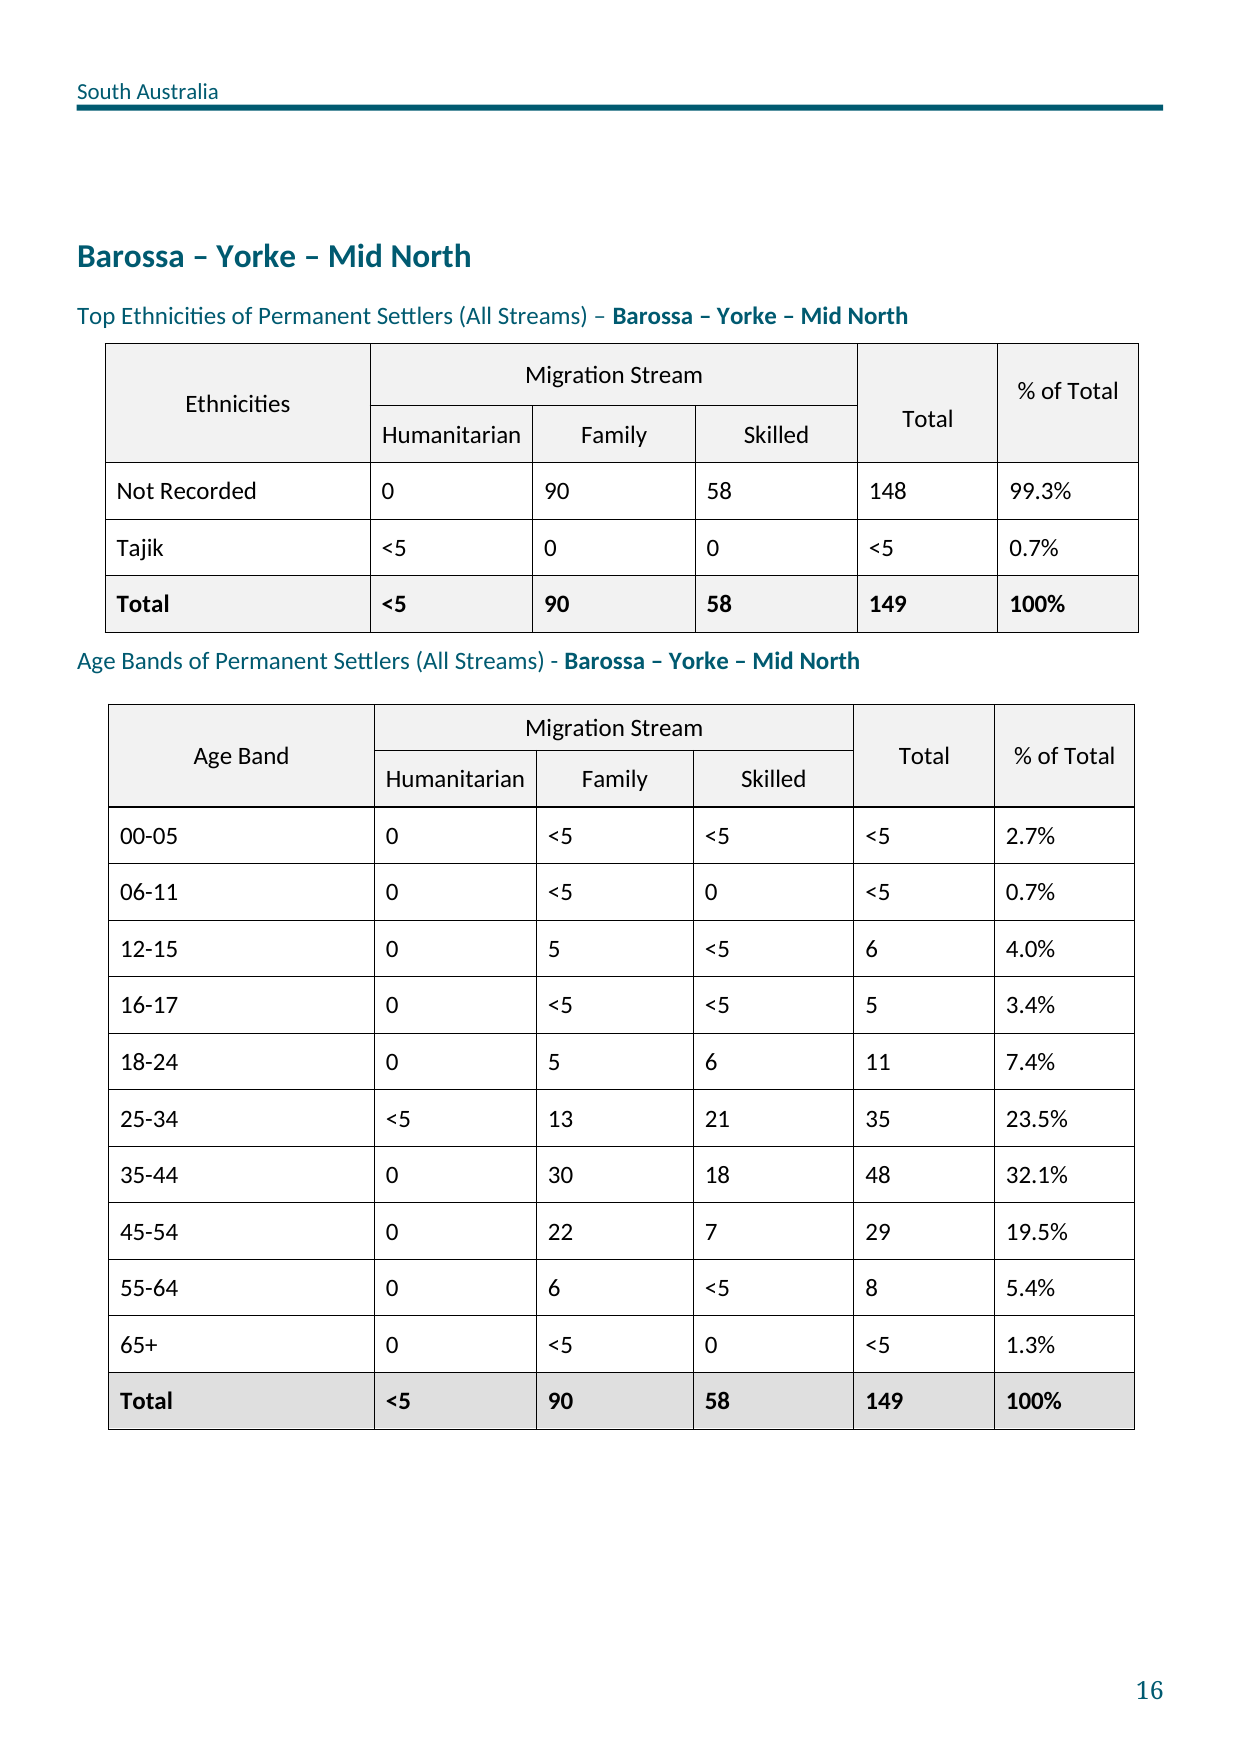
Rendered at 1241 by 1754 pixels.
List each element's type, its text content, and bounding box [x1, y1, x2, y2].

table_cell Humanitarian [371, 406, 532, 462]
table_cell 7.4% [995, 1034, 1134, 1089]
table_cell 5.4% [995, 1260, 1134, 1315]
table_cell 11 [854, 1034, 994, 1089]
table_cell 90 [533, 463, 695, 518]
table_cell 06-11 [109, 864, 374, 919]
table_cell Family [537, 751, 693, 806]
table_cell <5 [537, 977, 693, 1033]
table_cell <5 [694, 1260, 853, 1315]
table_cell 0 [375, 1034, 536, 1089]
table_cell 58 [696, 576, 857, 632]
table_cell 6 [537, 1260, 693, 1315]
table_cell 0 [371, 463, 532, 518]
table_cell 18-24 [109, 1034, 374, 1089]
table_header % of Total [995, 705, 1134, 806]
table_cell 3.4% [995, 977, 1134, 1033]
table_cell 148 [858, 463, 997, 518]
table_cell 25-34 [109, 1090, 374, 1146]
table_cell 30 [537, 1147, 693, 1202]
table_cell Skilled [694, 751, 853, 806]
table_cell 1.3% [995, 1316, 1134, 1372]
table_cell Family [533, 406, 695, 462]
table_cell 18 [694, 1147, 853, 1202]
table_header % of Total [998, 344, 1138, 405]
table_cell 0.7% [998, 520, 1138, 575]
table_cell 5 [537, 1034, 693, 1089]
table_cell 0 [375, 1316, 536, 1372]
table_cell 90 [537, 1373, 693, 1428]
table_cell Total [109, 1373, 374, 1428]
table_cell 23.5% [995, 1090, 1134, 1146]
table_cell 5 [854, 977, 994, 1033]
table_header Total [858, 344, 997, 462]
table_cell <5 [375, 1090, 536, 1146]
table_cell 90 [533, 576, 695, 632]
table_cell 29 [854, 1203, 994, 1259]
table_cell <5 [854, 1316, 994, 1372]
table_cell <5 [858, 520, 997, 575]
table_cell Total [106, 576, 370, 632]
table_cell <5 [537, 864, 693, 919]
table_cell 0 [694, 1316, 853, 1372]
text Top Ethnicities of Permanent Settlers (All Streams) – Barossa – Yorke – Mid North [77, 300, 1167, 331]
table_cell Not Recorded [106, 463, 370, 518]
table_cell 0 [533, 520, 695, 575]
subtitle Barossa – Yorke – Mid North [77, 234, 1167, 275]
table_cell 0 [375, 808, 536, 863]
table_cell 21 [694, 1090, 853, 1146]
table_cell <5 [537, 808, 693, 863]
table_cell 0 [375, 1260, 536, 1315]
table_header Migration Stream [371, 344, 857, 405]
table_cell 0.7% [995, 864, 1134, 919]
table_cell 0 [375, 1203, 536, 1259]
table_cell <5 [694, 977, 853, 1033]
table_cell 7 [694, 1203, 853, 1259]
table_header Ethnicities [106, 344, 370, 462]
table_cell 16-17 [109, 977, 374, 1033]
table_cell 149 [858, 576, 997, 632]
table_cell Humanitarian [375, 751, 536, 806]
table_cell 65+ [109, 1316, 374, 1372]
table_cell 45-54 [109, 1203, 374, 1259]
table_cell [998, 405, 1138, 462]
table_cell <5 [694, 808, 853, 863]
table_cell 4.0% [995, 921, 1134, 976]
table_cell 149 [854, 1373, 994, 1428]
table_cell 22 [537, 1203, 693, 1259]
table_cell 00-05 [109, 808, 374, 863]
table_header Age Band [109, 705, 374, 806]
table_cell <5 [371, 576, 532, 632]
table_cell 13 [537, 1090, 693, 1146]
table_cell 0 [694, 864, 853, 919]
table_cell 2.7% [995, 808, 1134, 863]
table_cell 0 [375, 864, 536, 919]
table_cell 0 [375, 921, 536, 976]
table_cell <5 [694, 921, 853, 976]
table_cell Tajik [106, 520, 370, 575]
table_cell 6 [854, 921, 994, 976]
table_cell 35-44 [109, 1147, 374, 1202]
table_cell 5 [537, 921, 693, 976]
table_cell <5 [371, 520, 532, 575]
table_cell 99.3% [998, 463, 1138, 518]
table_cell 100% [998, 576, 1138, 632]
table_cell 35 [854, 1090, 994, 1146]
table_cell 8 [854, 1260, 994, 1315]
table_header Migration Stream [375, 705, 853, 750]
table_cell <5 [537, 1316, 693, 1372]
table_cell 12-15 [109, 921, 374, 976]
table_cell Skilled [696, 406, 857, 462]
table_cell 55-64 [109, 1260, 374, 1315]
table_cell <5 [854, 864, 994, 919]
table_cell 0 [375, 1147, 536, 1202]
table_header Total [854, 705, 994, 806]
table_cell <5 [854, 808, 994, 863]
table_cell 58 [696, 463, 857, 518]
table_cell 19.5% [995, 1203, 1134, 1259]
text Age Bands of Permanent Settlers (All Streams) - Barossa – Yorke – Mid North [77, 645, 1167, 676]
table_cell 0 [375, 977, 536, 1033]
table_cell 0 [696, 520, 857, 575]
table_cell 100% [995, 1373, 1134, 1428]
table_cell 58 [694, 1373, 853, 1428]
table_cell 32.1% [995, 1147, 1134, 1202]
table_cell 6 [694, 1034, 853, 1089]
table_cell <5 [375, 1373, 536, 1428]
table_cell 48 [854, 1147, 994, 1202]
